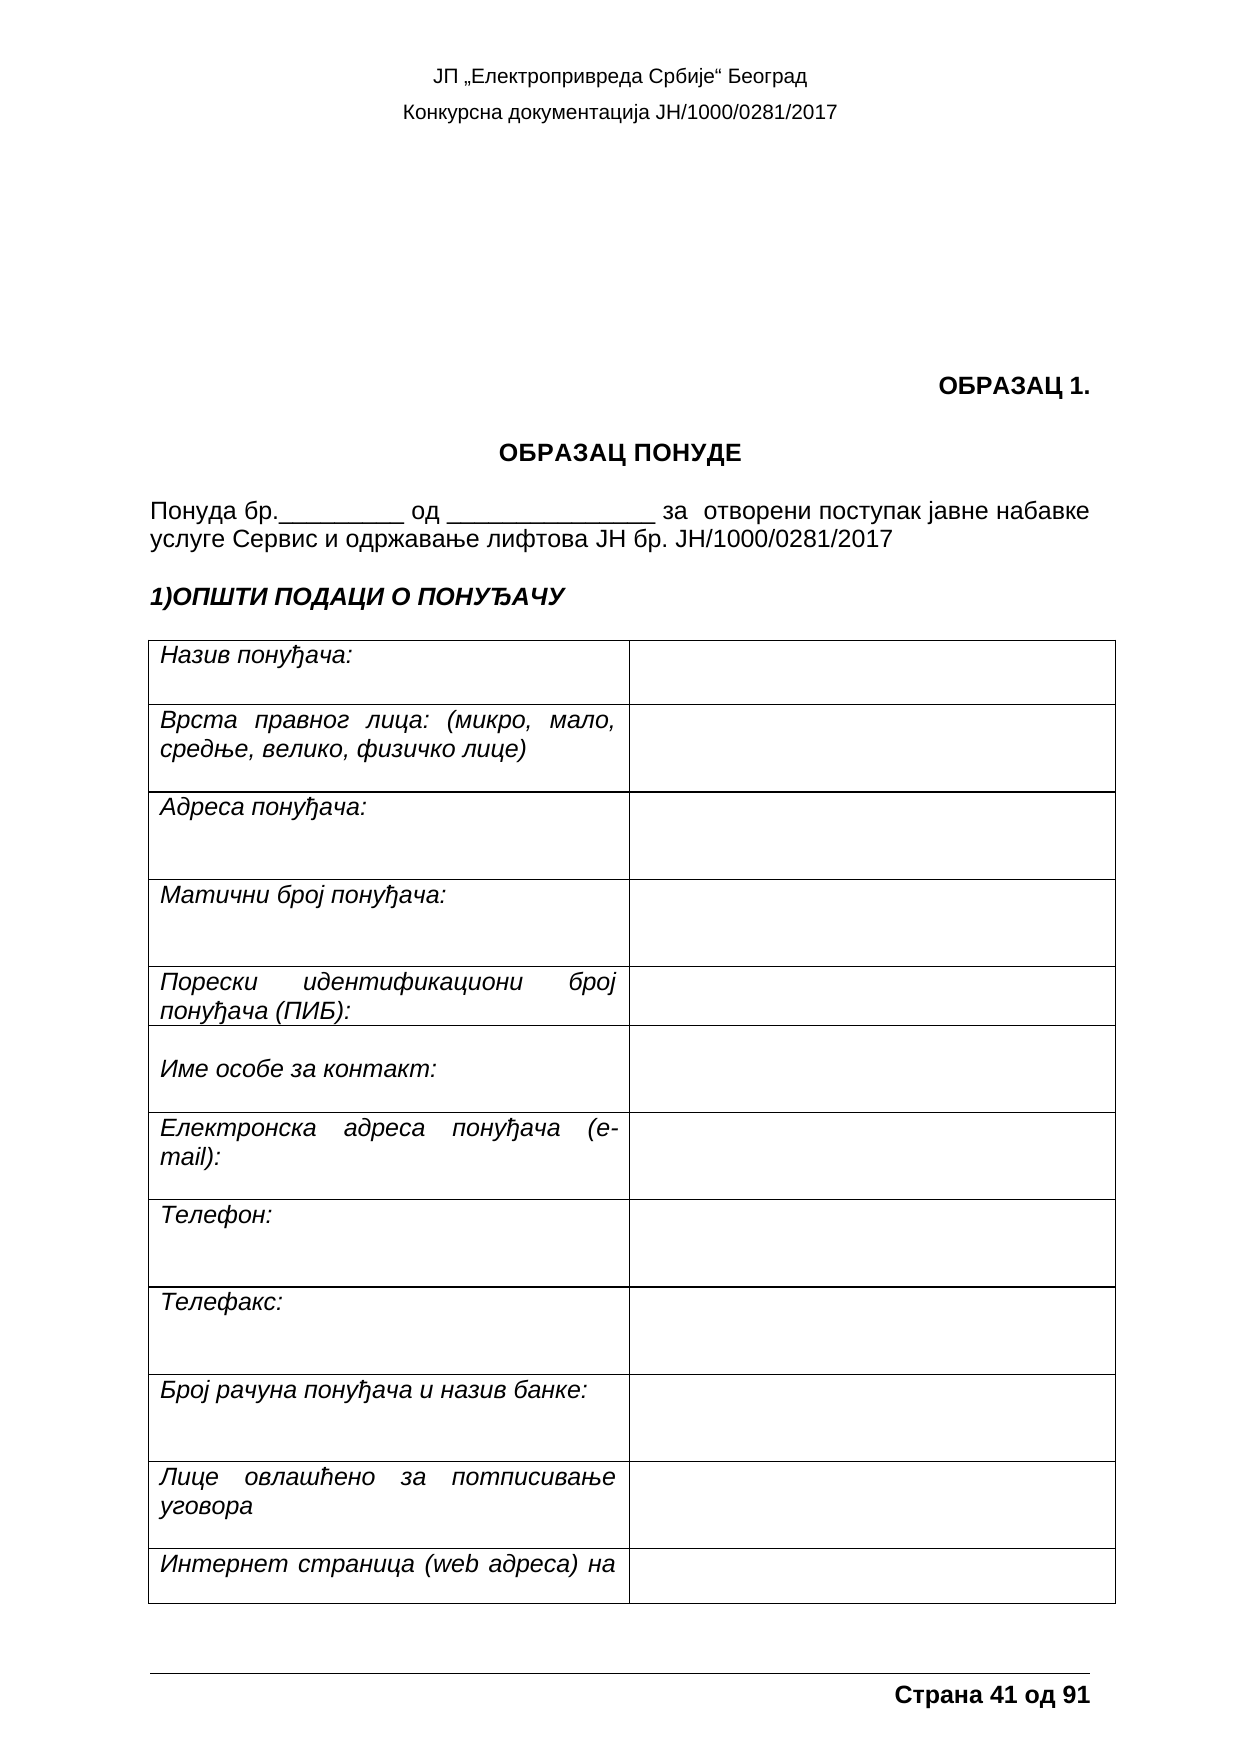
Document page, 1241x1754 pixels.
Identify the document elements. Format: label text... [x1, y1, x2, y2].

table_cell [630, 880, 1115, 966]
table_cell [630, 1375, 1115, 1461]
table_cell Електронска адреса понуђача (e-mail): [149, 1113, 629, 1199]
table_cell Адреса понуђача: [149, 793, 629, 879]
text 1)ОПШТИ ПОДАЦИ О ПОНУЂАЧУ [150, 582, 1090, 611]
table_cell Врста правног лица: (микро, мало, средње, велико, физичко лице) [149, 705, 629, 791]
table_cell Телефон: [149, 1200, 629, 1286]
table_header Назив понуђача: [149, 641, 629, 704]
table_cell [630, 1288, 1115, 1374]
table_cell [630, 1113, 1115, 1199]
table_cell Име особе за контакт: [149, 1026, 629, 1112]
table_cell [630, 1026, 1115, 1112]
text ОБРАЗАЦ ПОНУДЕ [150, 438, 1090, 467]
table_cell Телефакс: [149, 1288, 629, 1374]
text Понуда бр._________ од _______________ за отворени поступак јавне набавке услуге Сервис и одржавање лифтова ЈН бр. ЈН/1000/0281/2017 [150, 496, 1090, 553]
table_cell [630, 1462, 1115, 1548]
table_cell [630, 1200, 1115, 1286]
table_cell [149, 1549, 629, 1603]
table_cell Порески идентификациони број понуђача (ПИБ): [149, 967, 629, 1024]
table_cell Лице овлашћено за потписивање уговора [149, 1462, 629, 1548]
table_cell Матични број понуђача: [149, 880, 629, 966]
table_cell [630, 1549, 1115, 1603]
text ОБРАЗАЦ 1. [150, 371, 1090, 399]
table_cell Број рачуна понуђача и назив банке: [149, 1375, 629, 1461]
table_cell [630, 793, 1115, 879]
table_header [630, 641, 1115, 704]
table_cell [630, 967, 1115, 1024]
table_cell [630, 705, 1115, 791]
